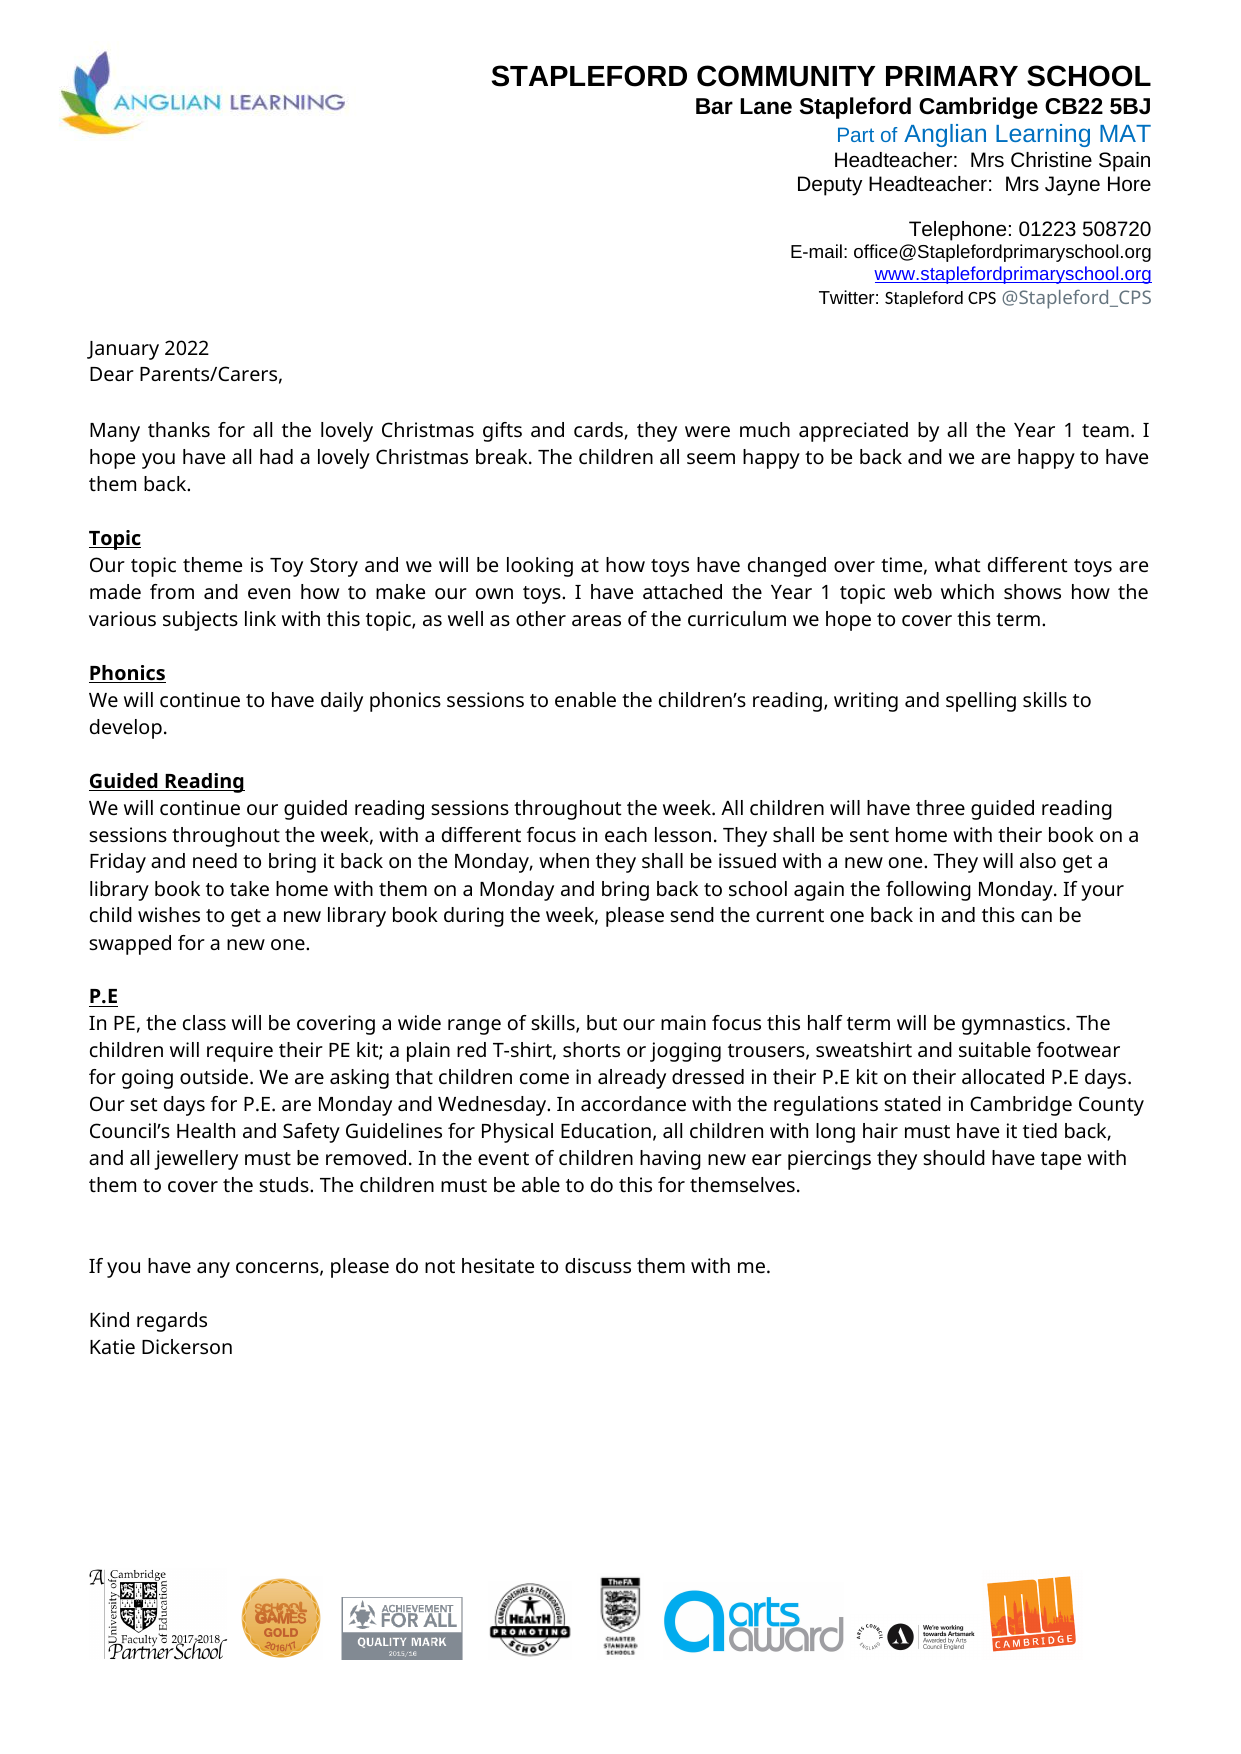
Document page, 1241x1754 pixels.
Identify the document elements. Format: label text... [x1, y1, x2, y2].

picture [240, 1576, 323, 1660]
text Many thanks for all the lovely Christmas gifts and cards, they were much appreciated by all the Year 1 team. I hope you have all had a lovely Christmas break. The children all seem happy to be back and we are happy to have them back. [89, 416, 1152, 497]
text If you have any concerns, please do not hesitate to discuss them with me. [89, 1252, 1152, 1279]
text January 2022 [89, 334, 1152, 361]
picture [88, 1568, 228, 1660]
picture [45, 41, 363, 141]
picture [341, 1597, 463, 1660]
picture [487, 1581, 573, 1660]
picture [850, 1570, 1083, 1660]
text Phonics [89, 659, 1152, 686]
text Our topic theme is Toy Story and we will be looking at how toys have changed over time, what different toys are made from and even how to make our own toys. I have attached the Year 1 topic web which shows how the various subjects link with this topic, as well as other areas of the curriculum we hope to cover this term. [89, 551, 1152, 632]
text Kind regards [89, 1306, 1152, 1333]
text In PE, the class will be covering a wide range of skills, but our main focus this half term will be gymnastics. The children will require their PE kit; a plain red T-shirt, shorts or jogging trousers, sweatshirt and suitable footwear for going outside. We are asking that children come in already dressed in their P.E kit on their allocated P.E days. Our set days for P.E. are Monday and Wednesday. In accordance with the regulations stated in Cambridge County Council’s Health and Safety Guidelines for Physical Education, all children with long hair must have it tied back, and all jewellery must be removed. In the event of children having new ear piercings they should have tape with them to cover the studs. The children must be able to do this for themselves. [89, 1010, 1152, 1198]
text We will continue our guided reading sessions throughout the week. All children will have three guided reading sessions throughout the week, with a different focus in each lesson. They shall be sent home with their book on a Friday and need to bring it back on the Monday, when they shall be issued with a new one. They will also get a library book to take home with them on a Monday and bring back to school again the following Monday. If your child wishes to get a new library book during the week, please send the current one back in and this can be swapped for a new one. [89, 794, 1152, 956]
text P.E [89, 983, 1152, 1010]
text Guided Reading [89, 767, 1152, 794]
text We will continue to have daily phonics sessions to enable the children’s reading, writing and spelling skills to develop. [89, 686, 1152, 740]
text Katie Dickerson [89, 1333, 1152, 1360]
text Dear Parents/Carers, [89, 361, 1152, 388]
text Topic [89, 524, 1152, 551]
picture [662, 1582, 845, 1660]
picture [597, 1573, 644, 1660]
